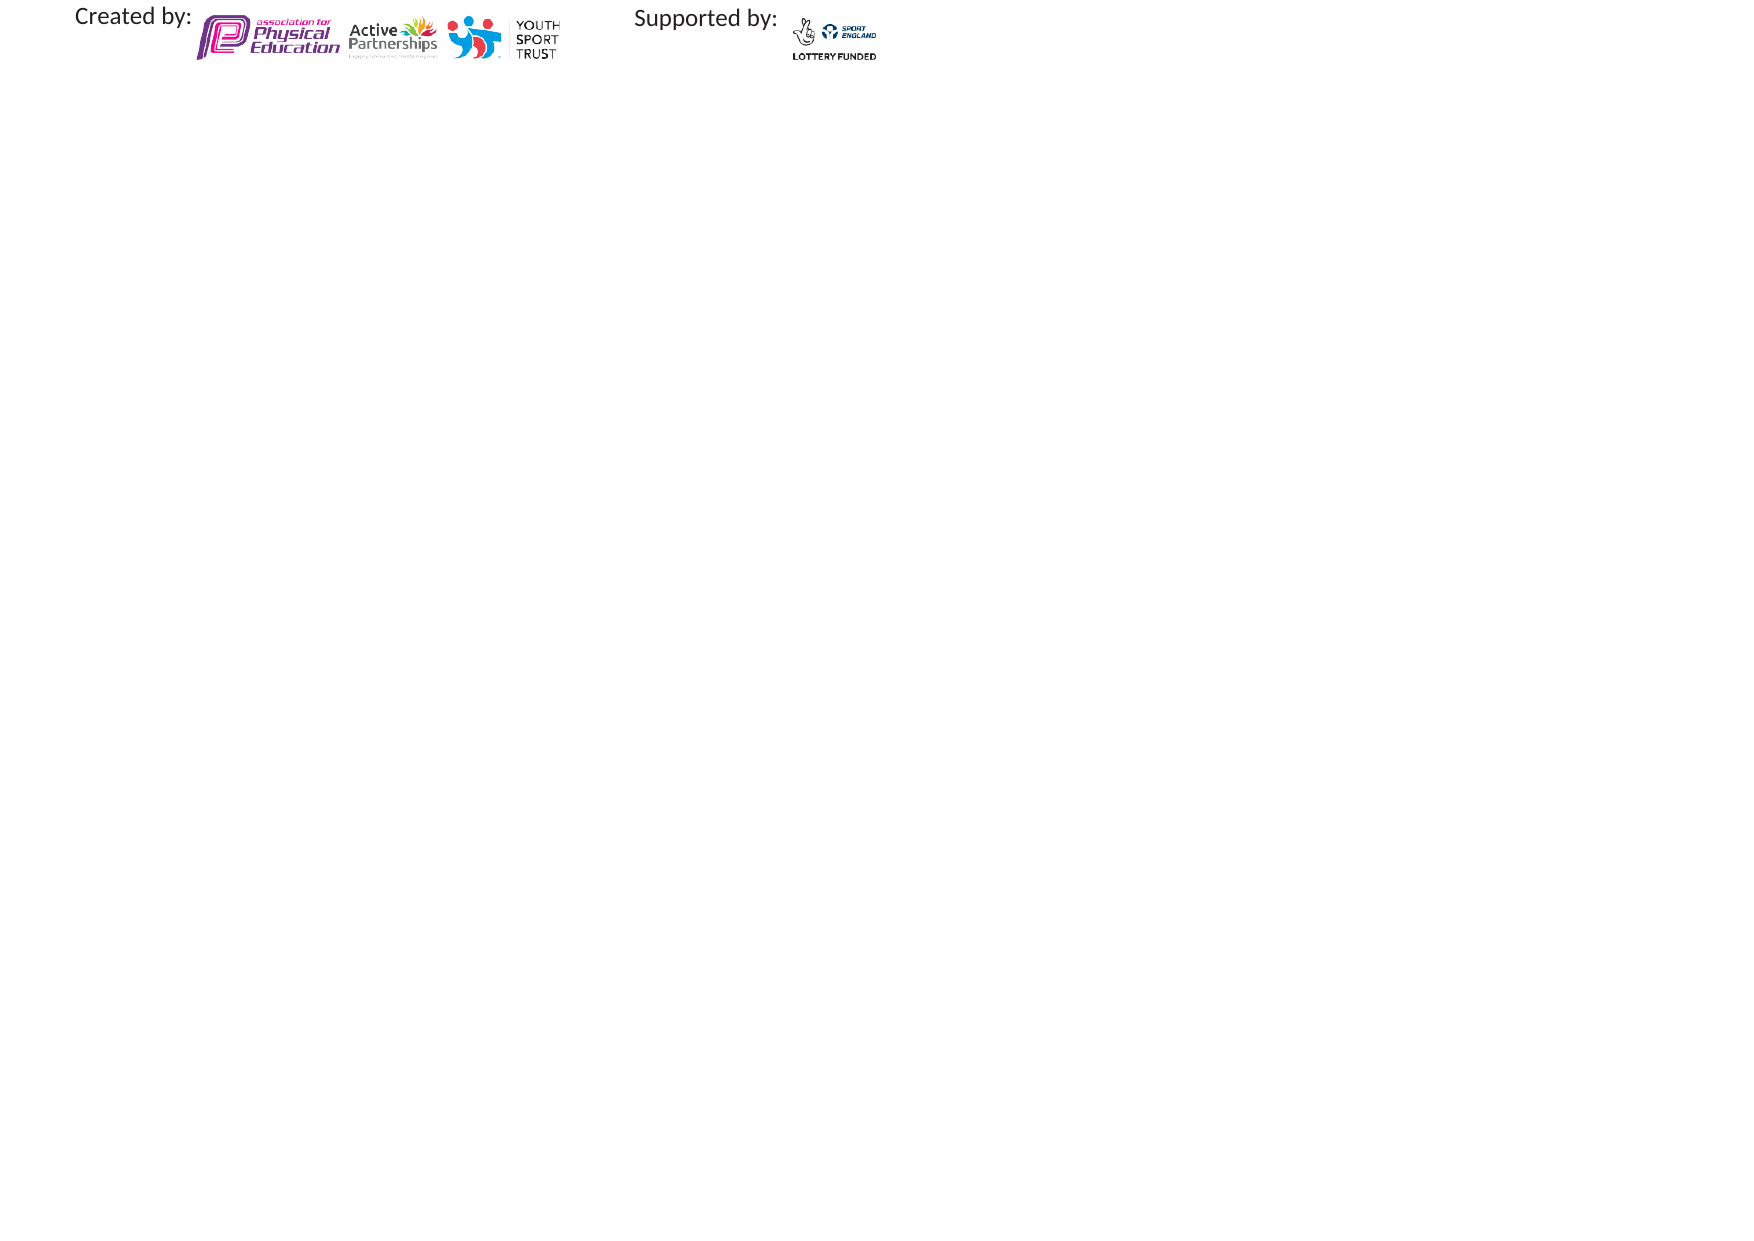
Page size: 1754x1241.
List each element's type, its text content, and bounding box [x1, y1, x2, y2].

picture [793, 18, 876, 60]
text Created by: Supported by: [75, 0, 1731, 33]
picture [196, 33, 560, 60]
